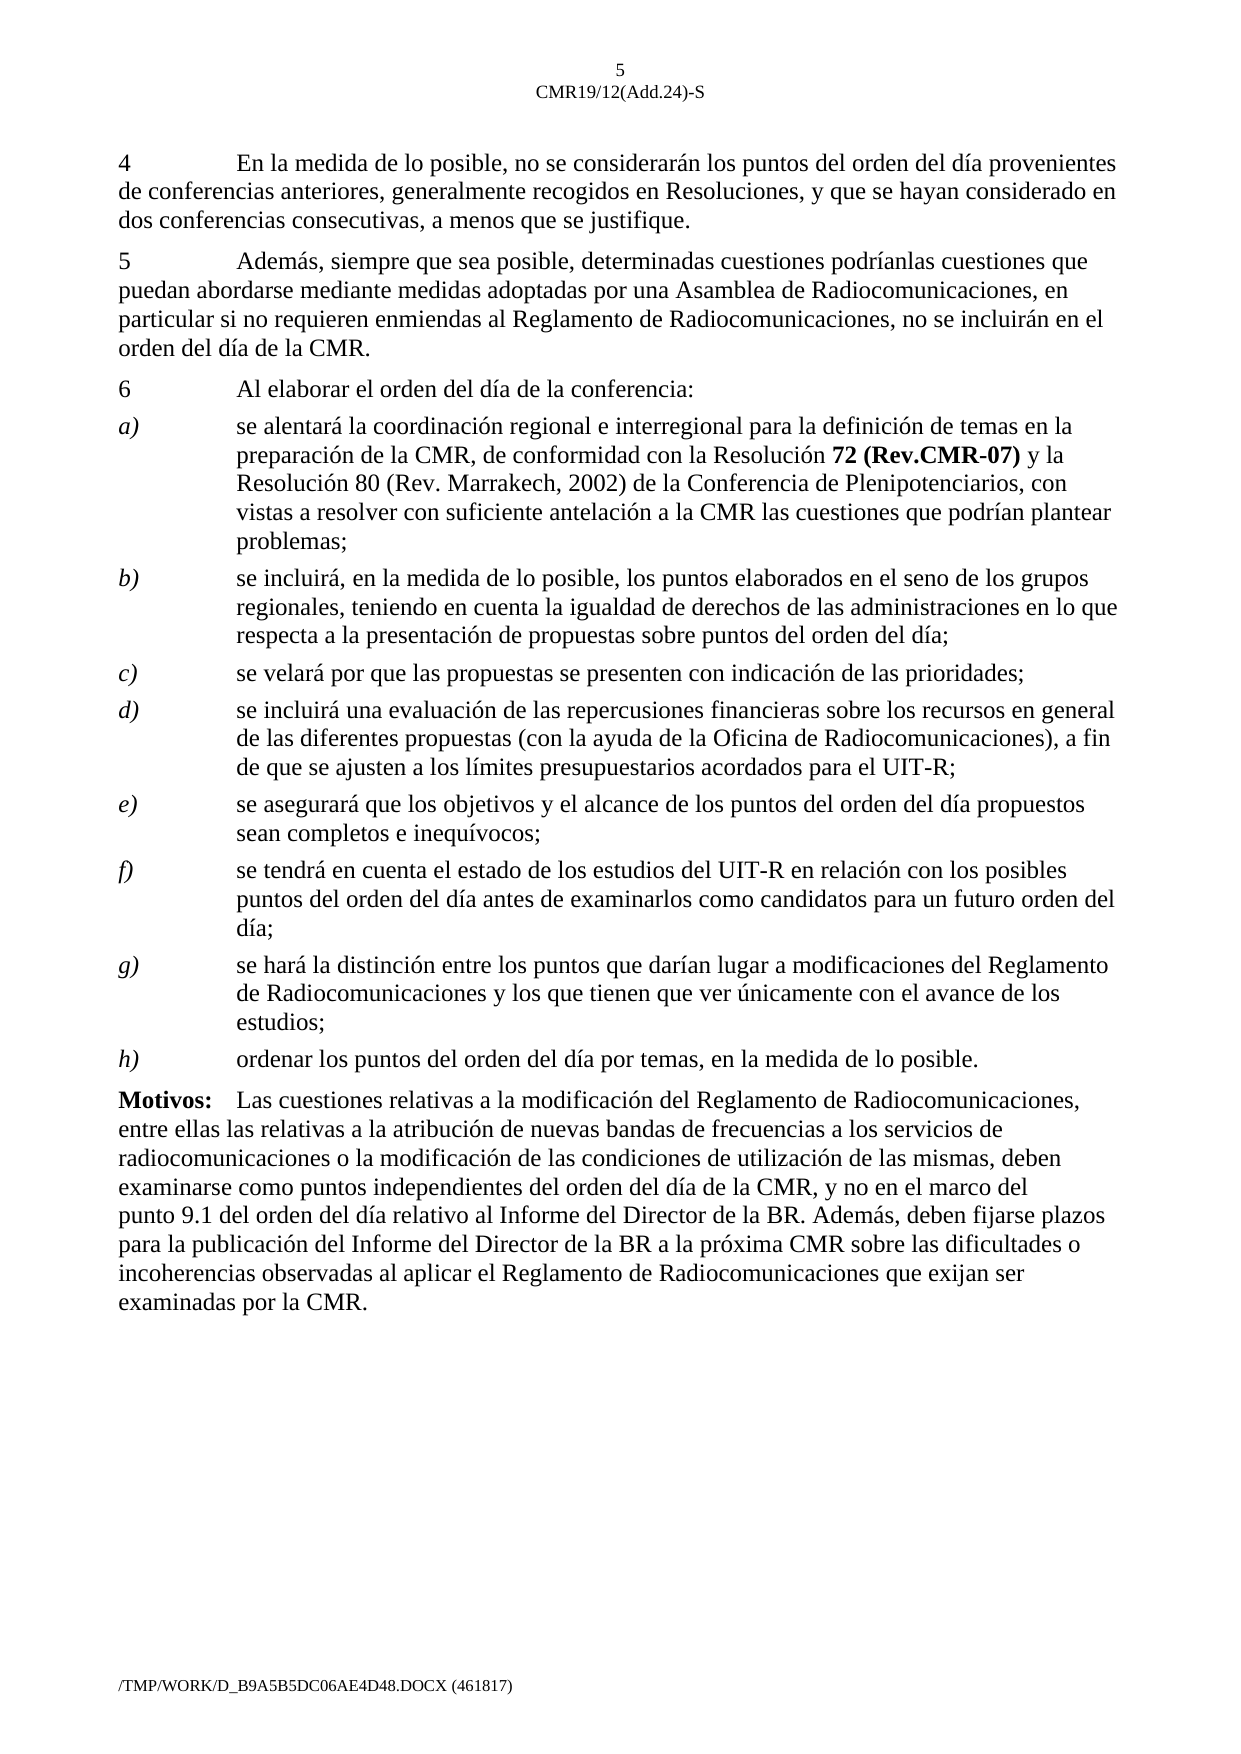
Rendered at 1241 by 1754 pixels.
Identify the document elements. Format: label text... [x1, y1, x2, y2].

text d) se incluirá una evaluación de las repercusiones financieras sobre los recursos en general de las diferentes propuestas (con la ayuda de la Oficina de Radiocomunicaciones), a fin de que se ajusten a los límites presupuestarios acordados para el UIT-R; [118, 695, 1122, 781]
text c) se velará por que las propuestas se presenten con indicación de las prioridades; [118, 658, 1122, 686]
text h) ordenar los puntos del orden del día por temas, en la medida de lo posible. [118, 1044, 1122, 1073]
text Motivos: Las cuestiones relativas a la modificación del Reglamento de Radiocomunicaciones, entre ellas las relativas a la atribución de nuevas bandas de frecuencias a los servicios de radiocomunicaciones o la modificación de las condiciones de utilización de las mismas, deben examinarse como puntos independientes del orden del día de la CMR, y no en el marco del punto 9.1 del orden del día relativo al Informe del Director de la BR. Además, deben fijarse plazos para la publicación del Informe del Director de la BR a la próxima CMR sobre las dificultades o incoherencias observadas al aplicar el Reglamento de Radiocomunicaciones que exijan ser examinadas por la CMR. [118, 1086, 1122, 1316]
text Además, abordarse mediante medidas adoptadas por una Asamblea de Radiocomunicaciones, en particular si no requieren enmiendas al Reglamento de Radiocomunicaciones. [118, 246, 1122, 361]
text a) se alentará la coordinación regional e interregional para la definición de temas en la preparación de la CMR, de conformidad con la Resolución 72 (Rev.CMR-07) y la Resolución 80 (Rev. Marrakech, 2002) de la Conferencia de Plenipotenciarios, con vistas a resolver con suficiente antelación a la CMR las cuestiones que podrían plantear problemas; [118, 411, 1122, 555]
text e) se asegurará que los objetivos y el alcance de los puntos del orden del día propuestos sean completos e inequívocos; [118, 789, 1122, 847]
text En la medida de lo posible, no se considerarán los puntos del orden del día provenientes de conferencias anteriores, generalmente recogidos en Resoluciones, y que se hayan considerado en dos conferencias consecutivas, a menos que se justifique. [118, 148, 1122, 234]
text f) se tendrá en cuenta el estado de los estudios del UIT-R en relación con los posibles puntos del orden del día antes de examinarlos como candidatos para un futuro orden del día; [118, 855, 1122, 941]
text b) se incluirá, en la medida de lo posible, los puntos elaborados en el seno de los grupos regionales, teniendo en cuenta la igualdad de derechos de las administraciones en lo que respecta a la presentación de propuestas sobre puntos del orden del día; [118, 563, 1122, 649]
text Al elaborar el orden del día de la conferencia: [118, 374, 1122, 403]
text g) se hará la distinción entre los puntos que darían lugar a modificaciones del Reglamento de Radiocomunicaciones y los que tienen que ver únicamente con el avance de los estudios; [118, 950, 1122, 1036]
